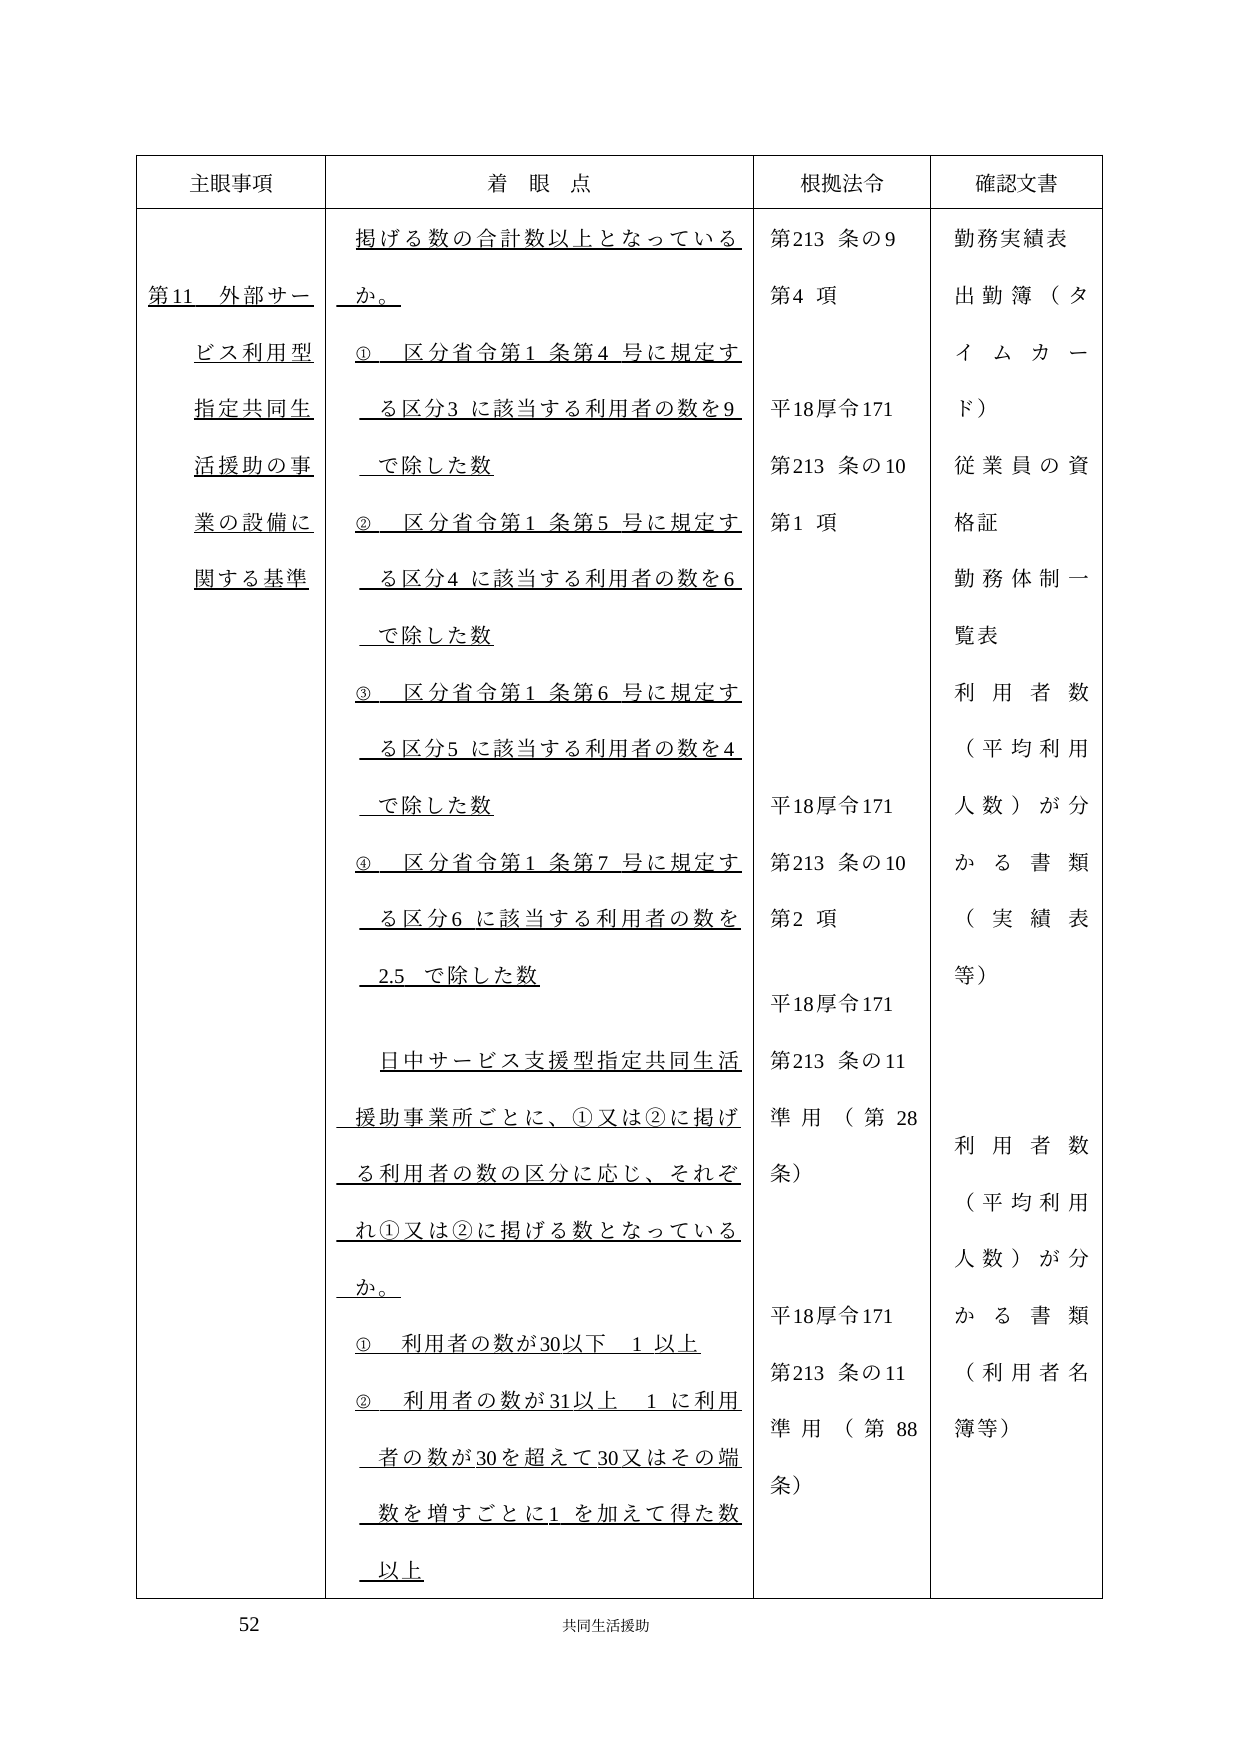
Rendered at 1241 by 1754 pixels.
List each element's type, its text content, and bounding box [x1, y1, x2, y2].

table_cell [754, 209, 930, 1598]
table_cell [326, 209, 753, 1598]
table_header 根拠法令 [754, 156, 930, 208]
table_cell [137, 209, 325, 1598]
table_header 確認文書 [931, 156, 1102, 208]
table_header 着 眼 点 [326, 156, 753, 208]
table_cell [931, 209, 1102, 1598]
table_header 主眼事項 [137, 156, 325, 208]
